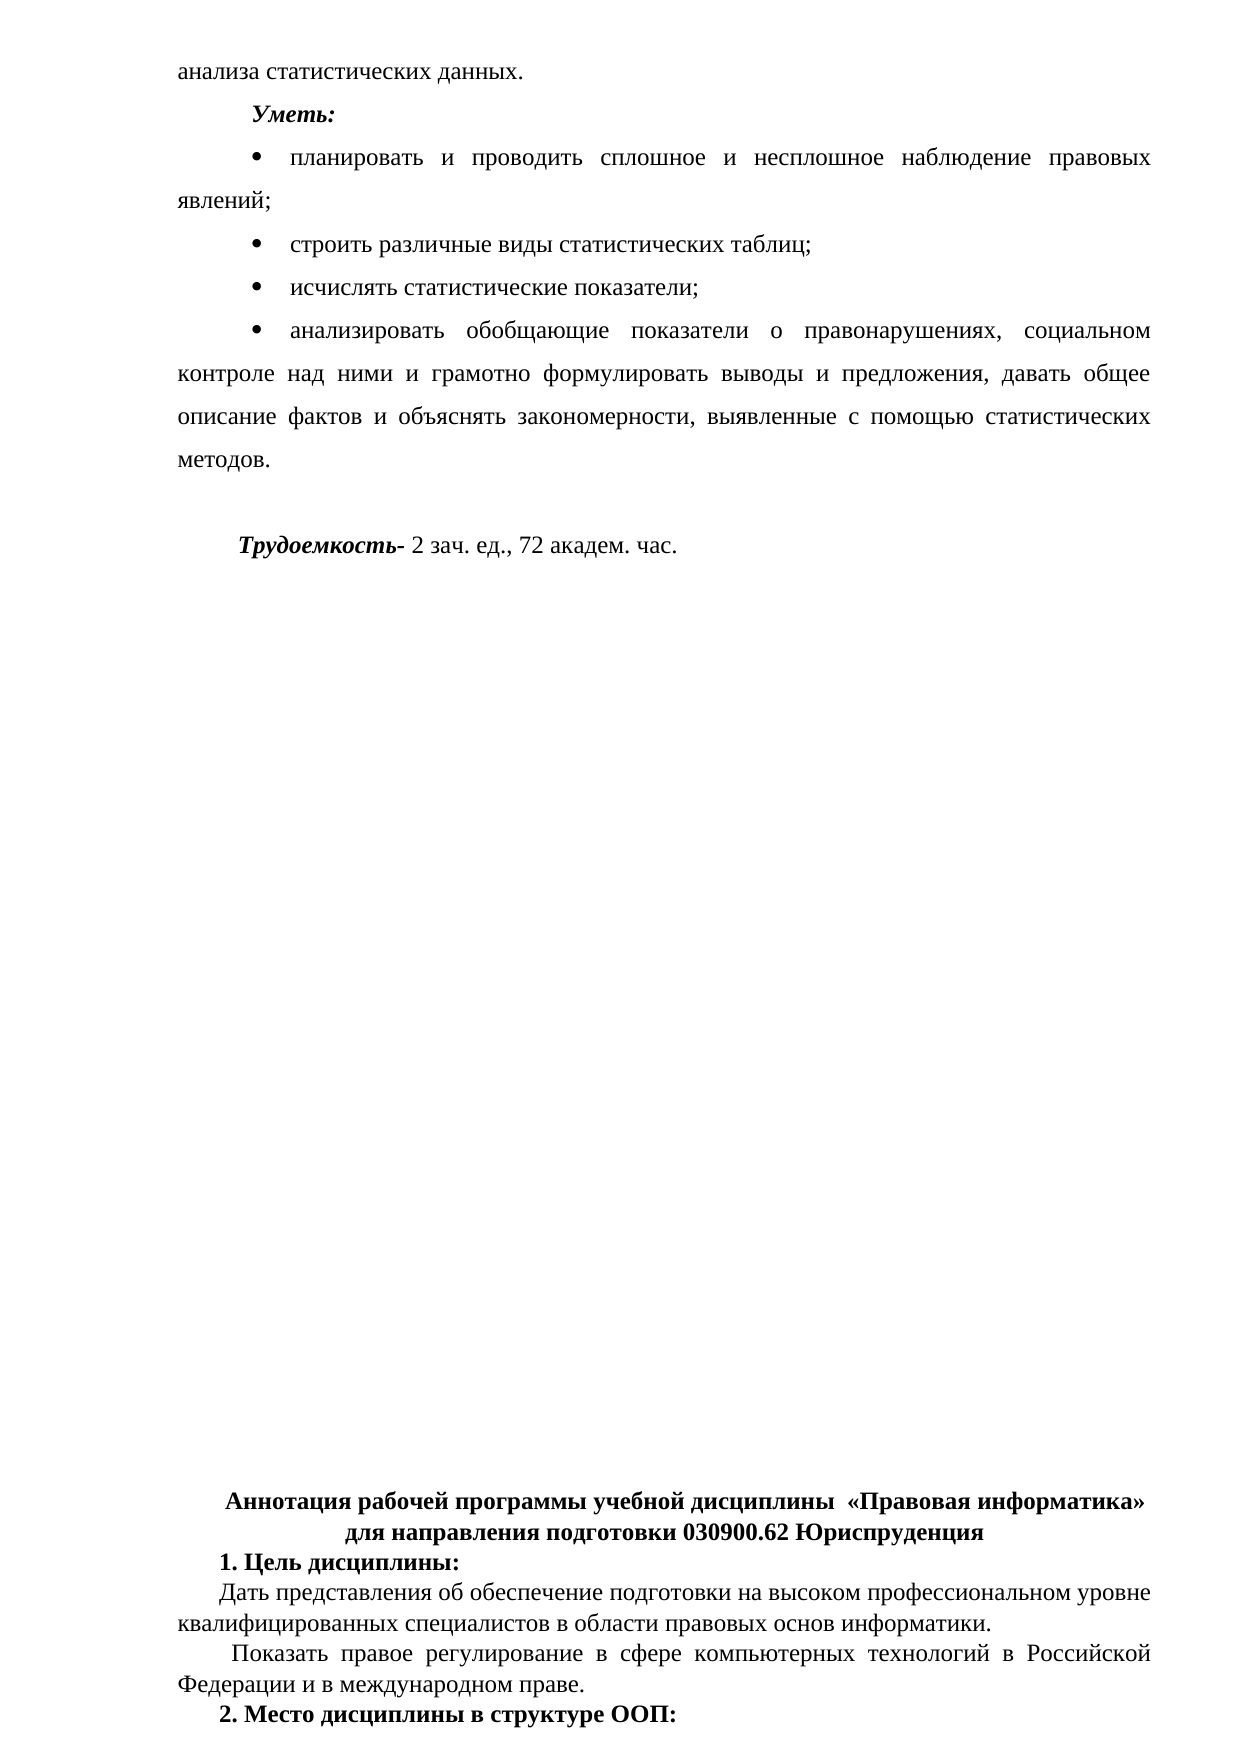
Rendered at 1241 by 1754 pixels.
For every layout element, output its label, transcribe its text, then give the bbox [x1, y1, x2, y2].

list исчислять статистические показатели; [177, 272, 1152, 301]
text 2. Место дисциплины в структуре ООП: [177, 1699, 1152, 1728]
text Аннотация рабочей программы учебной дисциплины «Правовая информатика» для направления подготовки 030900.62 Юриспруденция [177, 1486, 1152, 1545]
text 1. Цель дисциплины: [177, 1547, 1152, 1576]
text Трудоемкость- 2 зач. ед., 72 академ. час. [177, 531, 1152, 559]
list анализировать обобщающие показатели о правонарушениях, социальном контроле над ними и грамотно формулировать выводы и предложения, давать общее описание фактов и объяснять закономерности, выявленные с помощью статистических методов. [177, 315, 1152, 473]
text Уметь: [177, 99, 1152, 128]
text Показать правое регулирование в сфере компьютерных технологий в Российской Федерации и в международном праве. [177, 1638, 1152, 1697]
text Дать представления об обеспечение подготовки на высоком профессиональном уровне квалифицированных специалистов в области правовых основ информатики. [177, 1577, 1152, 1637]
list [177, 56, 1152, 85]
list строить различные виды статистических таблиц; [177, 229, 1152, 257]
list планировать и проводить сплошное и несплошное наблюдение правовых явлений; [177, 142, 1152, 214]
